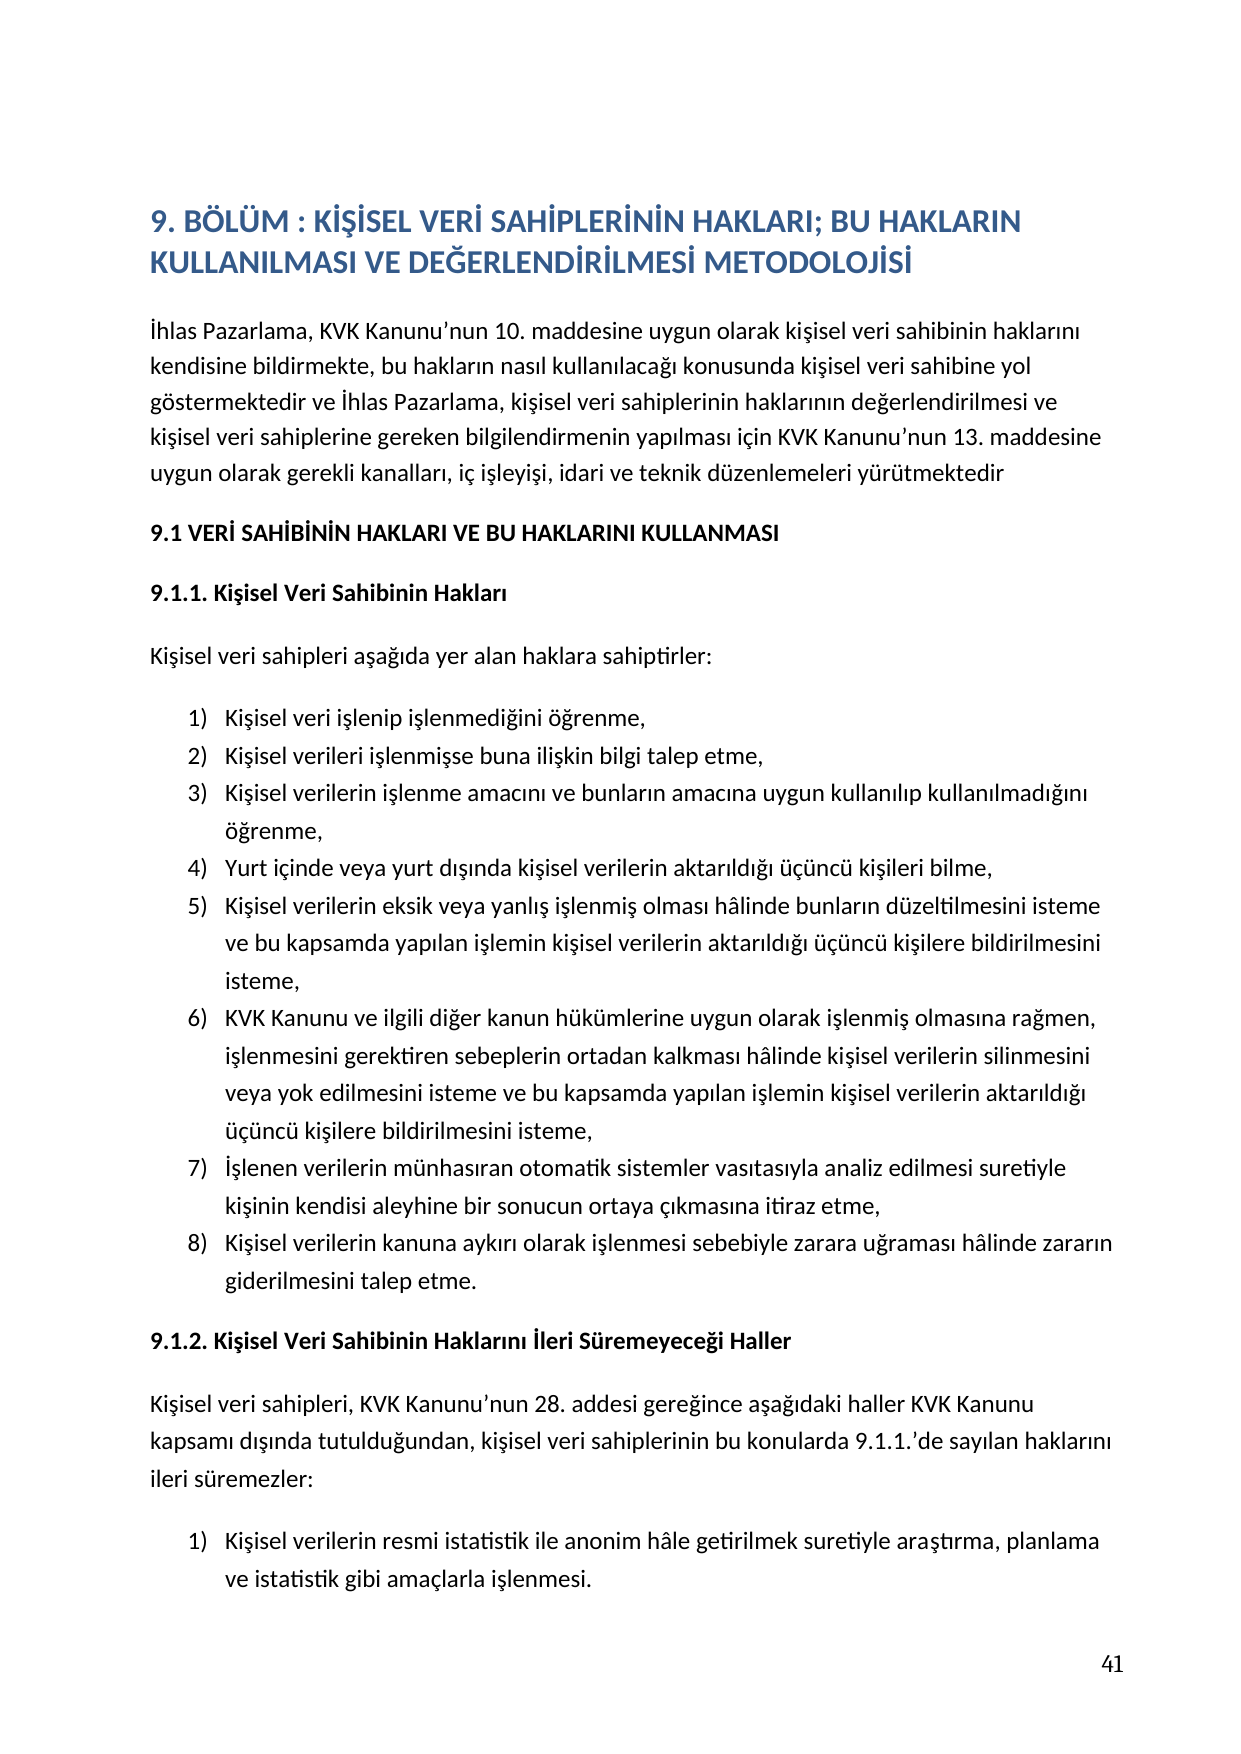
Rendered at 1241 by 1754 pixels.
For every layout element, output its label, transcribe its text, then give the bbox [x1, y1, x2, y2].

list Kişisel verilerin eksik veya yanlış işlenmiş olması hâlinde bunların düzeltilmesini isteme ve bu kapsamda yapılan işlemin kişisel verilerin aktarıldığı üçüncü kişilere bildirilmesini isteme, [187, 883, 1123, 996]
list Kişisel verilerin kanuna aykırı olarak işlenmesi sebebiyle zarara uğraması hâlinde zararın giderilmesini talep etme. [187, 1221, 1123, 1296]
text İhlas Pazarlama, KVK Kanunu’nun 10. maddesine uygun olarak kişisel veri sahibinin haklarını kendisine bildirmekte, bu hakların nasıl kullanılacağı konusunda kişisel veri sahibine yol göstermektedir ve İhlas Pazarlama, kişisel veri sahiplerinin haklarının değerlendirilmesi ve kişisel veri sahiplerine gereken bilgilendirmenin yapılması için KVK Kanunu’nun 13. maddesine uygun olarak gerekli kanalları, iç işleyişi, idari ve teknik düzenlemeleri yürütmektedir [150, 310, 1123, 487]
list Yurt içinde veya yurt dışında kişisel verilerin aktarıldığı üçüncü kişileri bilme, [187, 846, 1123, 883]
text Kişisel veri sahipleri aşağıda yer alan haklara sahiptirler: [150, 633, 1123, 671]
list Kişisel verileri işlenmişse buna ilişkin bilgi talep etme, [187, 733, 1123, 771]
list Kişisel verilerin resmi istatistik ile anonim hâle getirilmek suretiyle araştırma, planlama ve istatistik gibi amaçlarla işlenmesi. [187, 1518, 1123, 1593]
text Kişisel veri sahipleri, KVK Kanunu’nun 28. addesi gereğince aşağıdaki haller KVK Kanunu kapsamı dışında tutulduğundan, kişisel veri sahiplerinin bu konularda 9.1.1.’de sayılan haklarını ileri süremezler: [150, 1381, 1123, 1493]
subtitle 9. BÖLÜM : KİŞİSEL VERİ SAHİPLERİNİN HAKLARI; BU HAKLARIN KULLANILMASI VE DEĞERLENDİRİLMESİ METODOLOJİSİ [150, 200, 1123, 281]
text 9.1.1. Kişisel Veri Sahibinin Hakları [150, 573, 1123, 608]
list Kişisel verilerin işlenme amacını ve bunların amacına uygun kullanılıp kullanılmadığını öğrenme, [187, 771, 1123, 846]
list İşlenen verilerin münhasıran otomatik sistemler vasıtasıyla analiz edilmesi suretiyle kişinin kendisi aleyhine bir sonucun ortaya çıkmasına itiraz etme, [187, 1146, 1123, 1221]
list KVK Kanunu ve ilgili diğer kanun hükümlerine uygun olarak işlenmiş olmasına rağmen, işlenmesini gerektiren sebeplerin ortadan kalkması hâlinde kişisel verilerin silinmesini veya yok edilmesini isteme ve bu kapsamda yapılan işlemin kişisel verilerin aktarıldığı üçüncü kişilere bildirilmesini isteme, [187, 996, 1123, 1146]
text 9.1 VERİ SAHİBİNİN HAKLARI VE BU HAKLARINI KULLANMASI [150, 512, 1123, 548]
text 9.1.2. Kişisel Veri Sahibinin Haklarını İleri Süremeyeceği Haller [150, 1321, 1123, 1356]
list Kişisel veri işlenip işlenmediğini öğrenme, [187, 696, 1123, 733]
